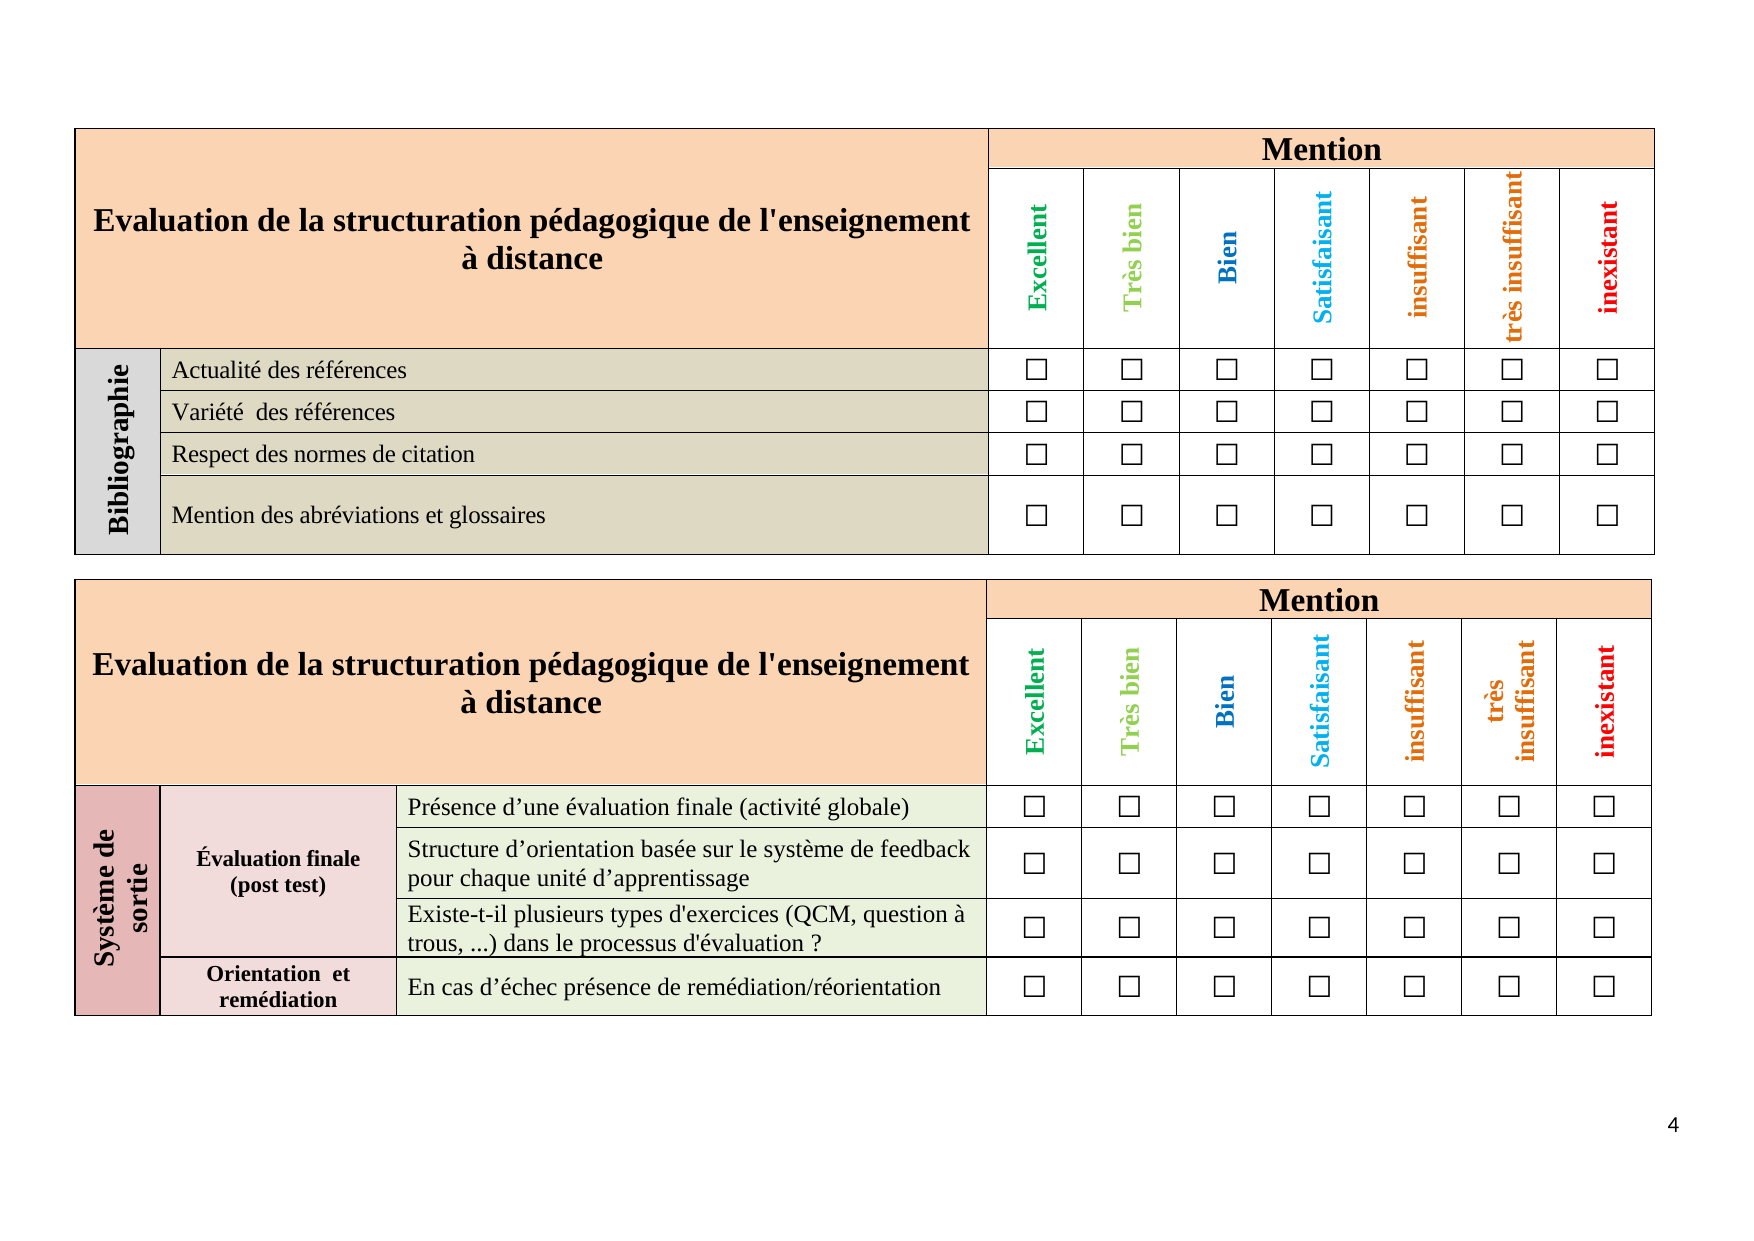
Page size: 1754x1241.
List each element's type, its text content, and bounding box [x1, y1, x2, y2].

table_cell Système de sortie [76, 786, 159, 1015]
table_header Mention [987, 580, 1651, 618]
table_cell Bien [1177, 619, 1271, 784]
table_cell insuffisant [1367, 619, 1461, 784]
table_header Mention [989, 129, 1654, 167]
table_cell inexistant [1560, 169, 1654, 348]
table_cell inexistant [1557, 619, 1651, 784]
table_cell insuffisant [1370, 169, 1464, 348]
table_header Evaluation de la structuration pédagogique de l'enseignement à distance [76, 580, 986, 784]
table_cell Mention des abréviations et glossaires [161, 476, 988, 554]
table_cell En cas d’échec présence de remédiation/réorientation [397, 958, 986, 1015]
table_cell Orientation et remédiation [161, 958, 396, 1015]
table_cell Bien [1180, 169, 1274, 348]
table_cell Actualité des références [161, 349, 988, 390]
table_cell Satisfaisant [1275, 169, 1369, 348]
table_cell Respect des normes de citation [161, 433, 988, 474]
table_header Evaluation de la structuration pédagogique de l'enseignement à distance [76, 129, 988, 348]
table_cell Existe-t-il plusieurs types d'exercices (QCM, question à trous, ...) dans le processus d'évaluation ? [397, 899, 986, 956]
table_cell Satisfaisant [1272, 619, 1366, 784]
table_cell très insuffisant [1462, 619, 1556, 784]
table_cell Très bien [1082, 619, 1176, 784]
table_cell Présence d’une évaluation finale (activité globale) [397, 786, 986, 827]
table_cell Excellent [989, 169, 1083, 348]
table_cell très insuffisant [1465, 169, 1559, 348]
table_cell Excellent [987, 619, 1081, 784]
table_cell Évaluation finale (post test) [161, 786, 396, 956]
table_cell Très bien [1084, 169, 1179, 348]
table_cell Variété des références [161, 391, 988, 432]
table_cell Structure d’orientation basée sur le système de feedback pour chaque unité d’apprentissage [397, 828, 986, 898]
table_cell Bibliographie [76, 349, 160, 554]
